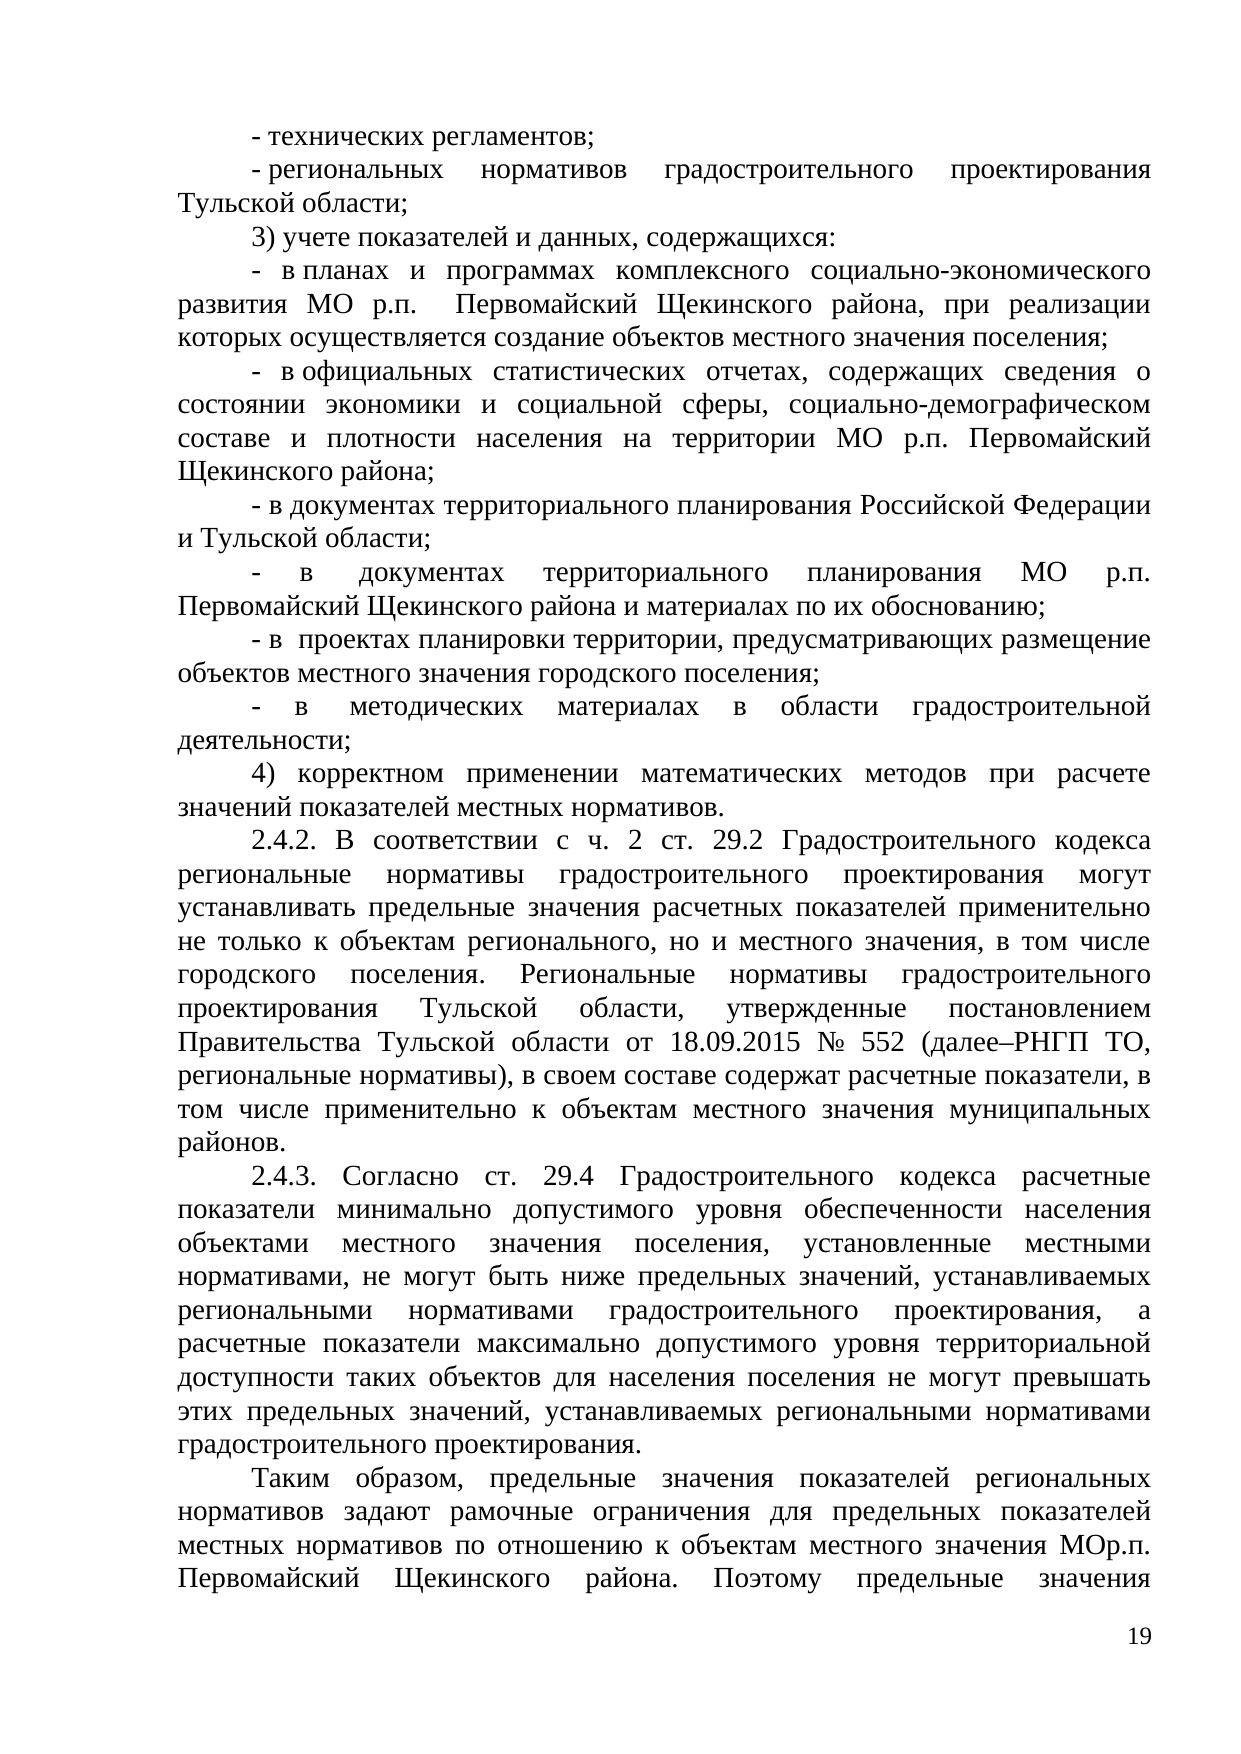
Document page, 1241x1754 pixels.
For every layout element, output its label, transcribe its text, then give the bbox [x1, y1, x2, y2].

text - в официальных статистических отчетах, содержащих сведения о состоянии экономики и социальной сферы, социально-демографическом составе и плотности населения на территории МО р.п. Первомайский Щекинского района; [177, 353, 1152, 487]
text - региональных нормативов градостроительного проектирования Тульской области; [177, 152, 1152, 219]
text 2.4.3. Согласно ст. 29.4 Градостроительного кодекса расчетные показатели минимально допустимого уровня обеспеченности населения объектами местного значения поселения, установленные местными нормативами, не могут быть ниже предельных значений, устанавливаемых региональными нормативами градостроительного проектирования, а расчетные показатели максимально допустимого уровня территориальной доступности таких объектов для населения поселения не могут превышать этих предельных значений, устанавливаемых региональными нормативами градостроительного проектирования. [177, 1158, 1152, 1460]
text - в планах и программах комплексного социально-экономического развития МО р.п. Первомайский Щекинского района, при реализации которых осуществляется создание объектов местного значения поселения; [177, 252, 1152, 353]
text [177, 1460, 1152, 1594]
text - в документах территориального планирования Российской Федерации и Тульской области; [177, 487, 1152, 554]
text - в проектах планировки территории, предусматривающих размещение объектов местного значения городского поселения; [177, 621, 1152, 688]
text 2.4.2. В соответствии с ч. 2 ст. 29.2 Градостроительного кодекса региональные нормативы градостроительного проектирования могут устанавливать предельные значения расчетных показателей применительно не только к объектам регионального, но и местного значения, в том числе городского поселения. Региональные нормативы градостроительного проектирования Тульской области, утвержденные постановлением Правительства Тульской области от 18.09.2015 № 552 (далее–РНГП ТО, региональные нормативы), в своем составе содержат расчетные показатели, в том числе применительно к объектам местного значения муниципальных районов. [177, 822, 1152, 1158]
text 4) корректном применении математических методов при расчете значений показателей местных нормативов. [177, 755, 1152, 822]
text 3) учете показателей и данных, содержащихся: [177, 219, 1152, 252]
text - технических регламентов; [177, 118, 1152, 152]
text - в методических материалах в области градостроительной деятельности; [177, 688, 1152, 755]
text - в документах территориального планирования МО р.п. Первомайский Щекинского района и материалах по их обоснованию; [177, 554, 1152, 621]
